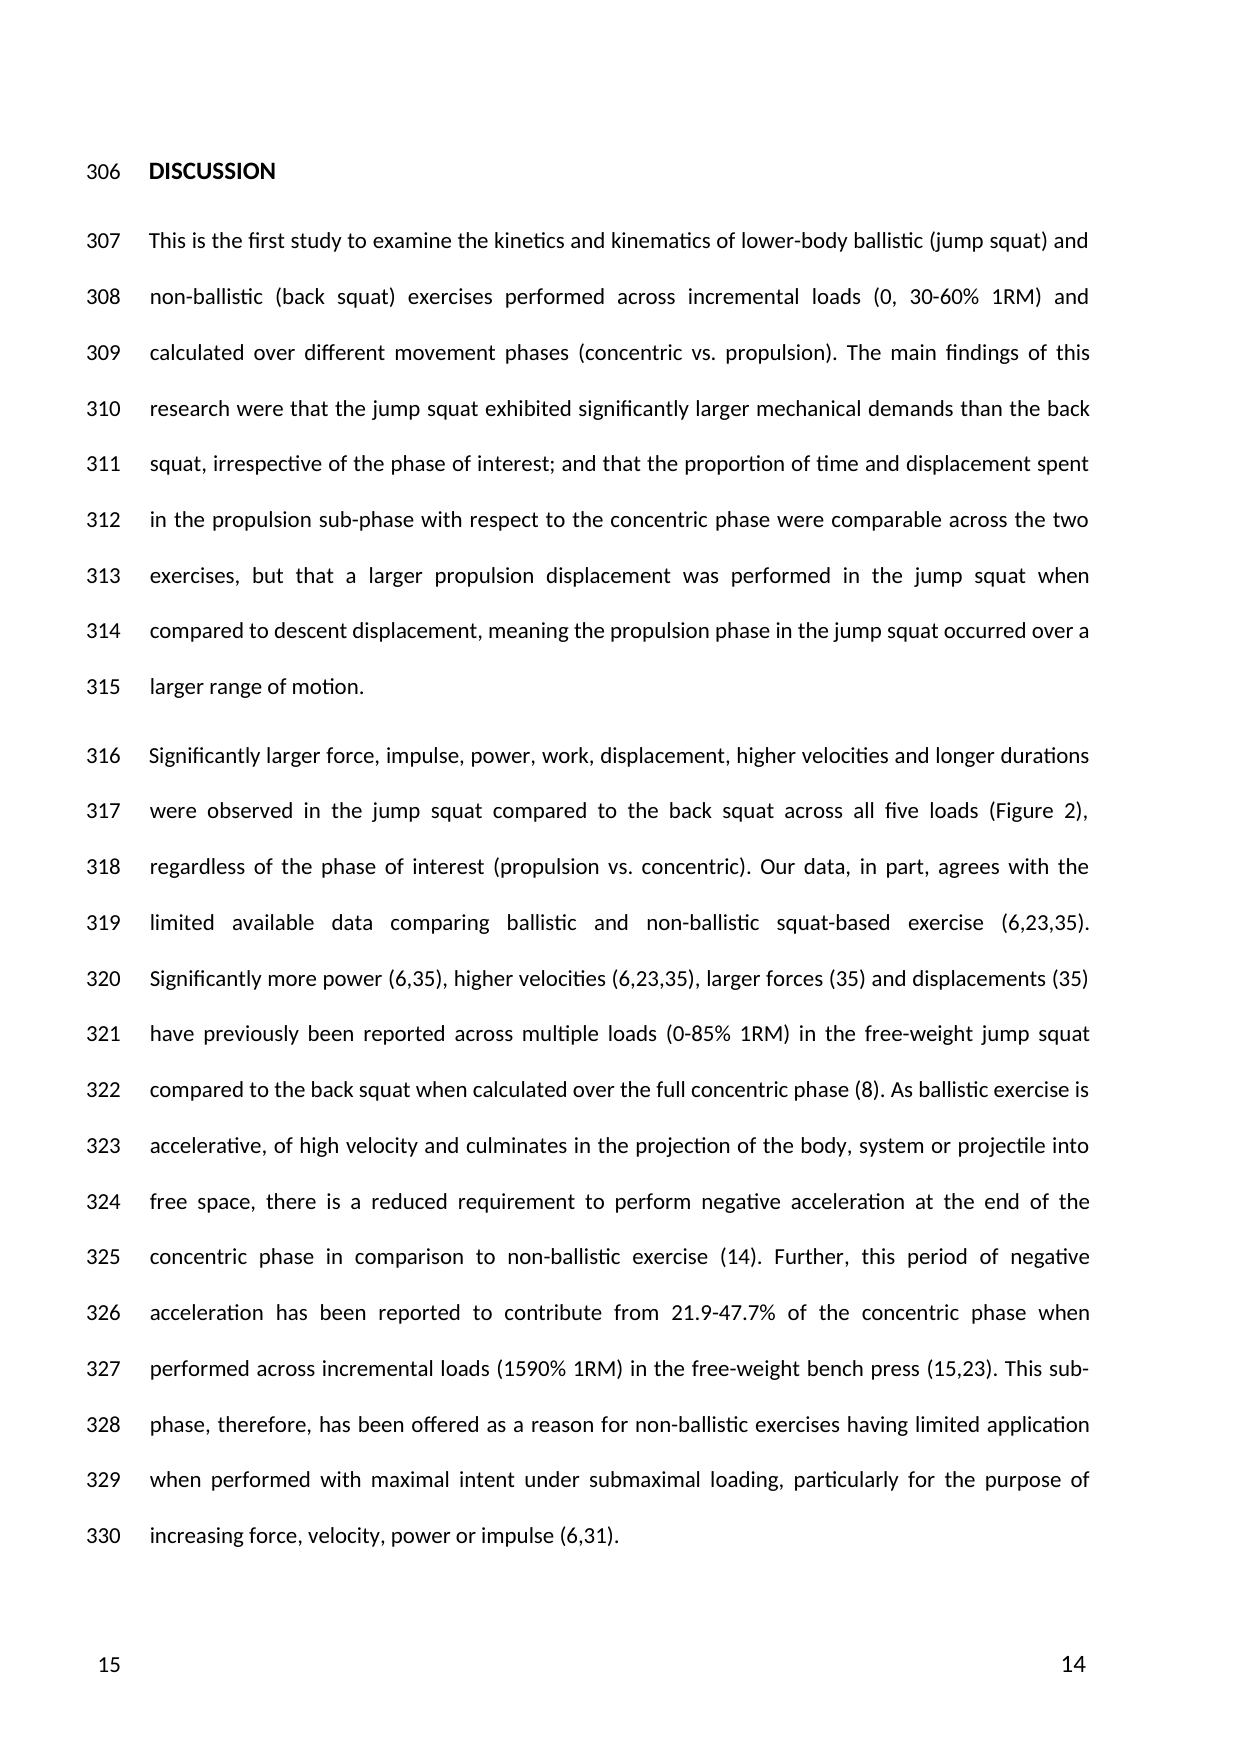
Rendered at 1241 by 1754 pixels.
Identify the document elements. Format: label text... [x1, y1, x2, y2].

text Significantly larger force, impulse, power, work, displacement, higher velocities and longer durations were observed in the jump squat compared to the back squat across all five loads (Figure 2), regardless of the phase of interest (propulsion vs. concentric). Our data, in part, agrees with the limited available data comparing ballistic and non-ballistic squat-based exercise (6,23,35). Significantly more power (6,35), higher velocities (6,23,35), larger forces (35) and displacements (35) have previously been reported across multiple loads (0-85% 1RM) in the free-weight jump squat compared to the back squat when calculated over the full concentric phase (8). As ballistic exercise is accelerative, of high velocity and culminates in the projection of the body, system or projectile into free space, there is a reduced requirement to perform negative acceleration at the end of the concentric phase in comparison to non-ballistic exercise (14). Further, this period of negative acceleration has been reported to contribute from 21.9-47.7% of the concentric phase when performed across incremental loads (1590% 1RM) in the free-weight bench press (15,23). This sub-phase, therefore, has been offered as a reason for non-ballistic exercises having limited application when performed with maximal intent under submaximal loading, particularly for the purpose of increasing force, velocity, power or impulse (6,31). [148, 741, 1091, 1549]
text This is the first study to examine the kinetics and kinematics of lower-body ballistic (jump squat) and non-ballistic (back squat) exercises performed across incremental loads (0, 30-60% 1RM) and calculated over different movement phases (concentric vs. propulsion). The main findings of this research were that the jump squat exhibited significantly larger mechanical demands than the back squat, irrespective of the phase of interest; and that the proportion of time and displacement spent in the propulsion sub-phase with respect to the concentric phase were comparable across the two exercises, but that a larger propulsion displacement was performed in the jump squat when compared to descent displacement, meaning the propulsion phase in the jump squat occurred over a larger range of motion. [148, 227, 1091, 700]
subtitle DISCUSSION [148, 155, 1091, 185]
